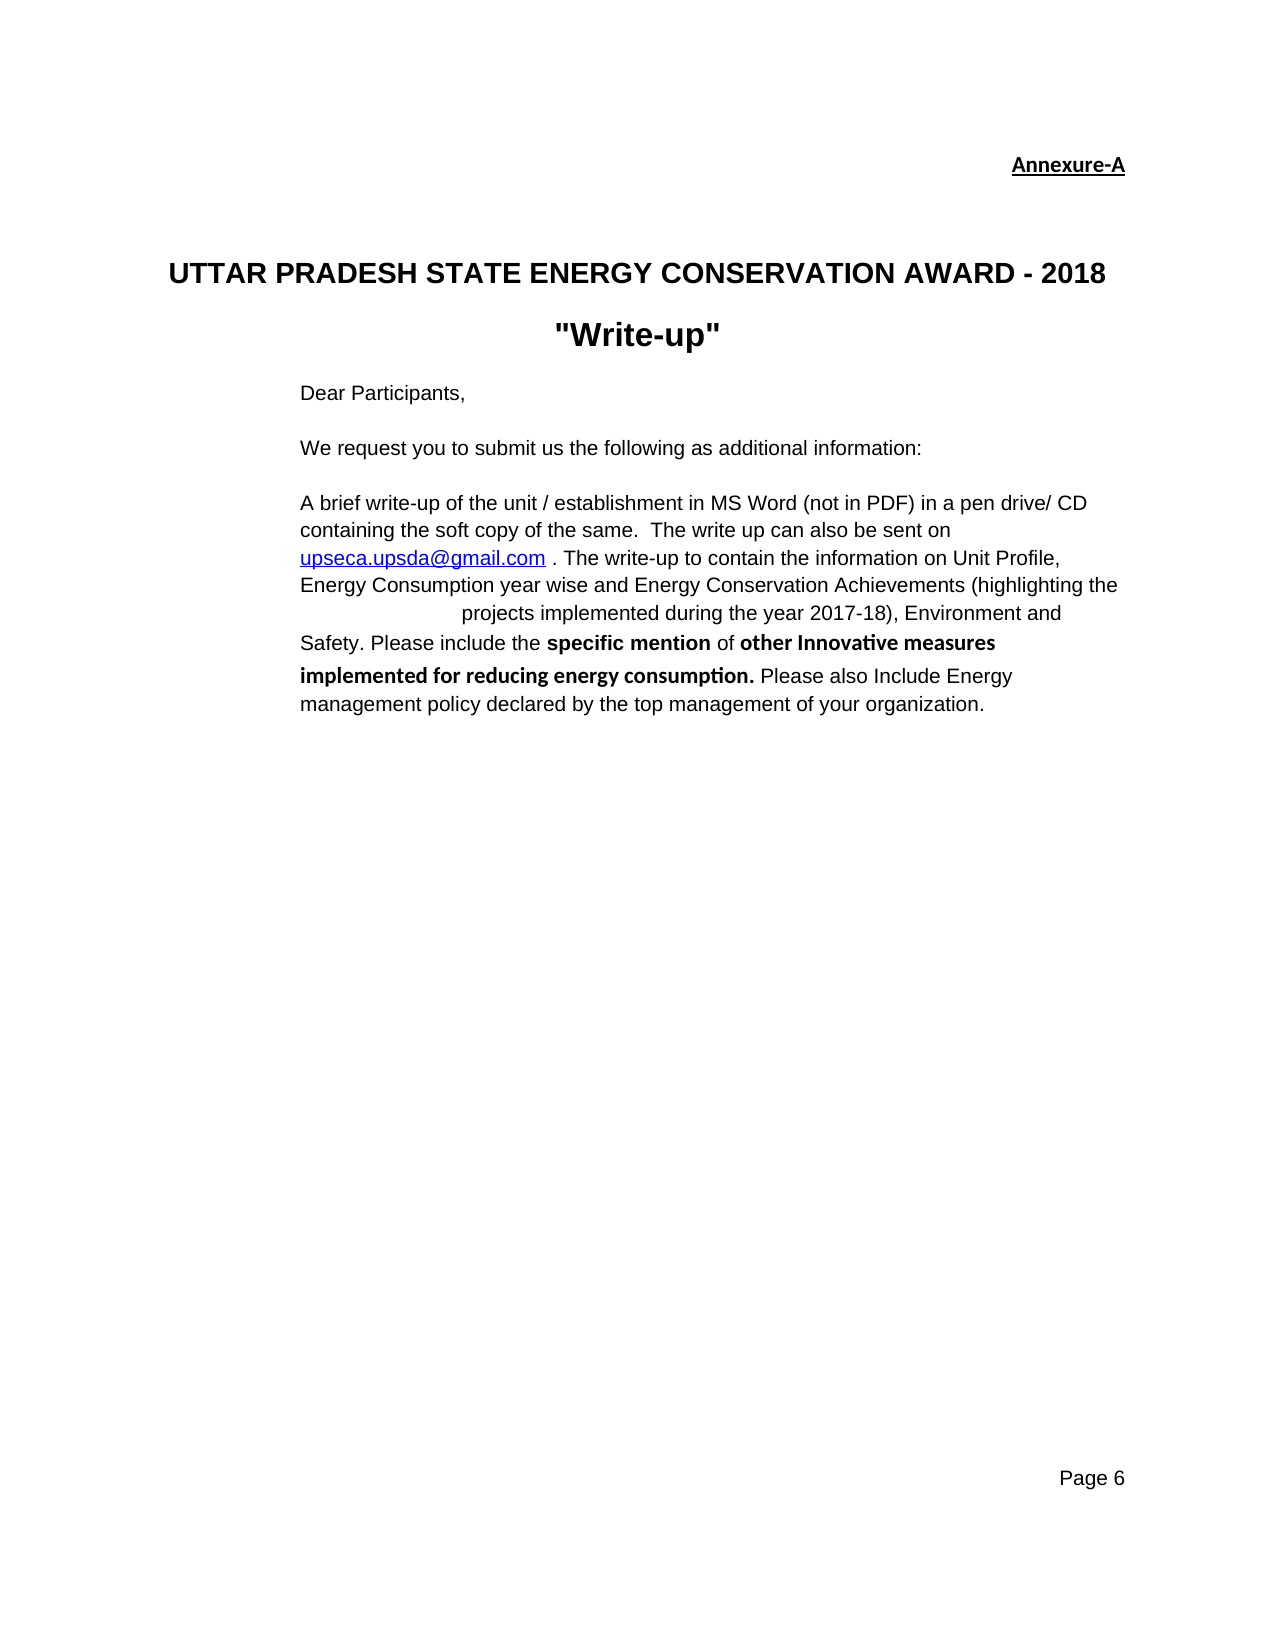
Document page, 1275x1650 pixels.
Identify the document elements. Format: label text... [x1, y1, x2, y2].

text Page 6 [300, 1466, 1125, 1489]
text UTTAR PRADESH STATE ENERGY CONSERVATION AWARD - 2018 [150, 256, 1125, 289]
text "Write-up" [150, 315, 1125, 354]
text Annexure-A [150, 150, 1125, 178]
text Dear Participants, We request you to submit us the following as additional information: A brief write-up of the unit / establishment in MS Word (not in PDF) in a pen drive/ CD containing the soft copy of the same. The write up can also be sent on upseca.upsda@gmail.com . The write-up to contain the information on Unit Profile, Energy Consumption year wise and Energy Conservation Achievements (highlighting the projects implemented during the year 2017-18), Environment and Safety. Please include the specific mention of other Innovative measures implemented for reducing energy consumption. Please also Include Energy management policy declared by the top management of your organization. [300, 380, 1125, 716]
